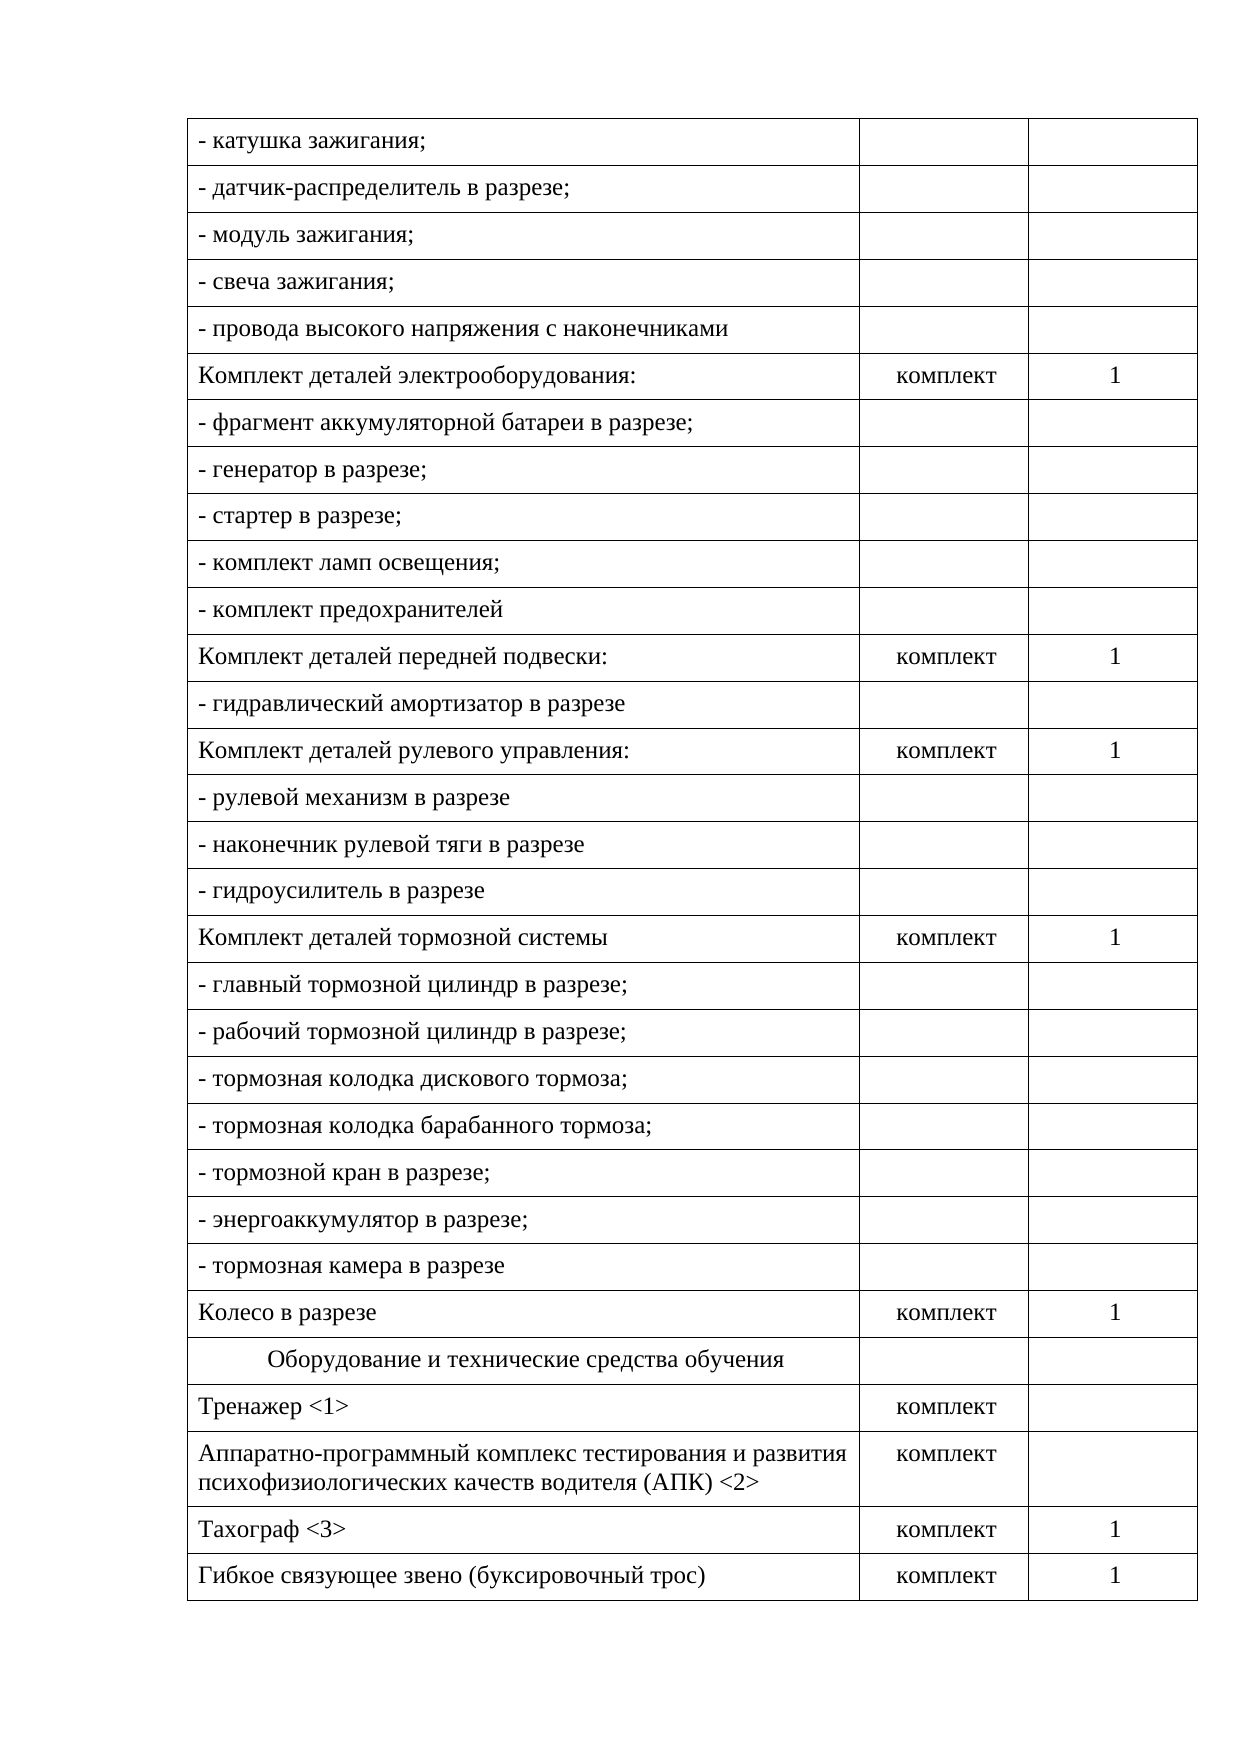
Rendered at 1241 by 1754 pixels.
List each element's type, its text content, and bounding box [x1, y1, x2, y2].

table_cell [1029, 869, 1197, 915]
table_cell - гидроусилитель в разрезе [188, 869, 859, 915]
table_cell 1 [1029, 1507, 1197, 1553]
table_cell [860, 1197, 1028, 1243]
table_cell - комплект предохранителей [188, 588, 859, 634]
table_cell комплект [860, 1291, 1028, 1337]
table_cell Комплект деталей рулевого управления: [188, 729, 859, 774]
table_cell комплект [860, 1432, 1028, 1506]
table_cell [1029, 307, 1197, 352]
table_cell - фрагмент аккумуляторной батареи в разрезе; [188, 400, 859, 446]
table_cell 1 [1029, 635, 1197, 681]
table_cell 1 [1029, 729, 1197, 774]
table_cell - рулевой механизм в разрезе [188, 775, 859, 821]
table_cell - провода высокого напряжения с наконечниками [188, 307, 859, 352]
table_cell [860, 963, 1028, 1009]
table_cell - рабочий тормозной цилиндр в разрезе; [188, 1010, 859, 1056]
table_cell [860, 1010, 1028, 1056]
table_cell Аппаратно-программный комплекс тестирования и развития психофизиологических качеств водителя (АПК) <2> [188, 1432, 859, 1506]
table_cell [1029, 1244, 1197, 1290]
table_cell комплект [860, 916, 1028, 962]
table_cell - модуль зажигания; [188, 213, 859, 259]
table_cell [860, 307, 1028, 352]
table_cell [860, 1104, 1028, 1149]
table_cell 1 [1029, 1291, 1197, 1337]
table_cell [860, 1150, 1028, 1196]
table_cell - свеча зажигания; [188, 260, 859, 306]
table_cell - комплект ламп освещения; [188, 541, 859, 587]
table_cell Колесо в разрезе [188, 1291, 859, 1337]
table_cell [1029, 541, 1197, 587]
table_cell Тренажер <1> [188, 1385, 859, 1431]
table_cell Гибкое связующее звено (буксировочный трос) [188, 1554, 859, 1600]
table_cell [860, 166, 1028, 212]
table_cell [1029, 1150, 1197, 1196]
table_cell [860, 1244, 1028, 1290]
table_cell 1 [1029, 916, 1197, 962]
table_cell [1029, 1338, 1197, 1384]
table_cell - стартер в разрезе; [188, 494, 859, 540]
table_cell - тормозная камера в разрезе [188, 1244, 859, 1290]
table_cell - наконечник рулевой тяги в разрезе [188, 822, 859, 868]
table_cell [860, 494, 1028, 540]
table_cell [860, 775, 1028, 821]
table_cell [860, 869, 1028, 915]
table_cell комплект [860, 729, 1028, 774]
table_cell [1029, 494, 1197, 540]
table_cell 1 [1029, 354, 1197, 399]
table_cell - тормозная колодка барабанного тормоза; [188, 1104, 859, 1149]
table_cell [860, 119, 1028, 165]
table_cell [1029, 213, 1197, 259]
table_cell - тормозной кран в разрезе; [188, 1150, 859, 1196]
table_cell [860, 213, 1028, 259]
table_cell - датчик-распределитель в разрезе; [188, 166, 859, 212]
table_cell [1029, 166, 1197, 212]
table_cell [1029, 1010, 1197, 1056]
table_cell [860, 682, 1028, 727]
table_cell Оборудование и технические средства обучения [188, 1338, 859, 1384]
table_cell [860, 400, 1028, 446]
table_cell [1029, 1385, 1197, 1431]
table_cell - катушка зажигания; [188, 119, 859, 165]
table_cell [1029, 400, 1197, 446]
table_cell Тахограф <3> [188, 1507, 859, 1553]
table_cell [860, 541, 1028, 587]
table_cell [1029, 1057, 1197, 1102]
table_cell 1 [1029, 1554, 1197, 1600]
table_cell [860, 447, 1028, 493]
table_cell [1029, 447, 1197, 493]
table_cell - энергоаккумулятор в разрезе; [188, 1197, 859, 1243]
table_cell [860, 1057, 1028, 1102]
table_cell [860, 260, 1028, 306]
table_cell комплект [860, 1507, 1028, 1553]
table_cell комплект [860, 635, 1028, 681]
table_cell комплект [860, 1554, 1028, 1600]
table_cell [860, 1338, 1028, 1384]
table_cell [1029, 682, 1197, 727]
table_cell [1029, 260, 1197, 306]
table_cell [1029, 1432, 1197, 1506]
table_cell [1029, 822, 1197, 868]
table_cell Комплект деталей передней подвески: [188, 635, 859, 681]
table_cell [1029, 775, 1197, 821]
table_cell комплект [860, 1385, 1028, 1431]
table_cell - генератор в разрезе; [188, 447, 859, 493]
table_cell комплект [860, 354, 1028, 399]
table_cell Комплект деталей электрооборудования: [188, 354, 859, 399]
table_cell [1029, 588, 1197, 634]
table_cell [1029, 119, 1197, 165]
table_cell [860, 822, 1028, 868]
table_cell Комплект деталей тормозной системы [188, 916, 859, 962]
table_cell [860, 588, 1028, 634]
table_cell - главный тормозной цилиндр в разрезе; [188, 963, 859, 1009]
table_cell [1029, 1104, 1197, 1149]
table_cell - тормозная колодка дискового тормоза; [188, 1057, 859, 1102]
table_cell [1029, 1197, 1197, 1243]
table_cell - гидравлический амортизатор в разрезе [188, 682, 859, 727]
table_cell [1029, 963, 1197, 1009]
